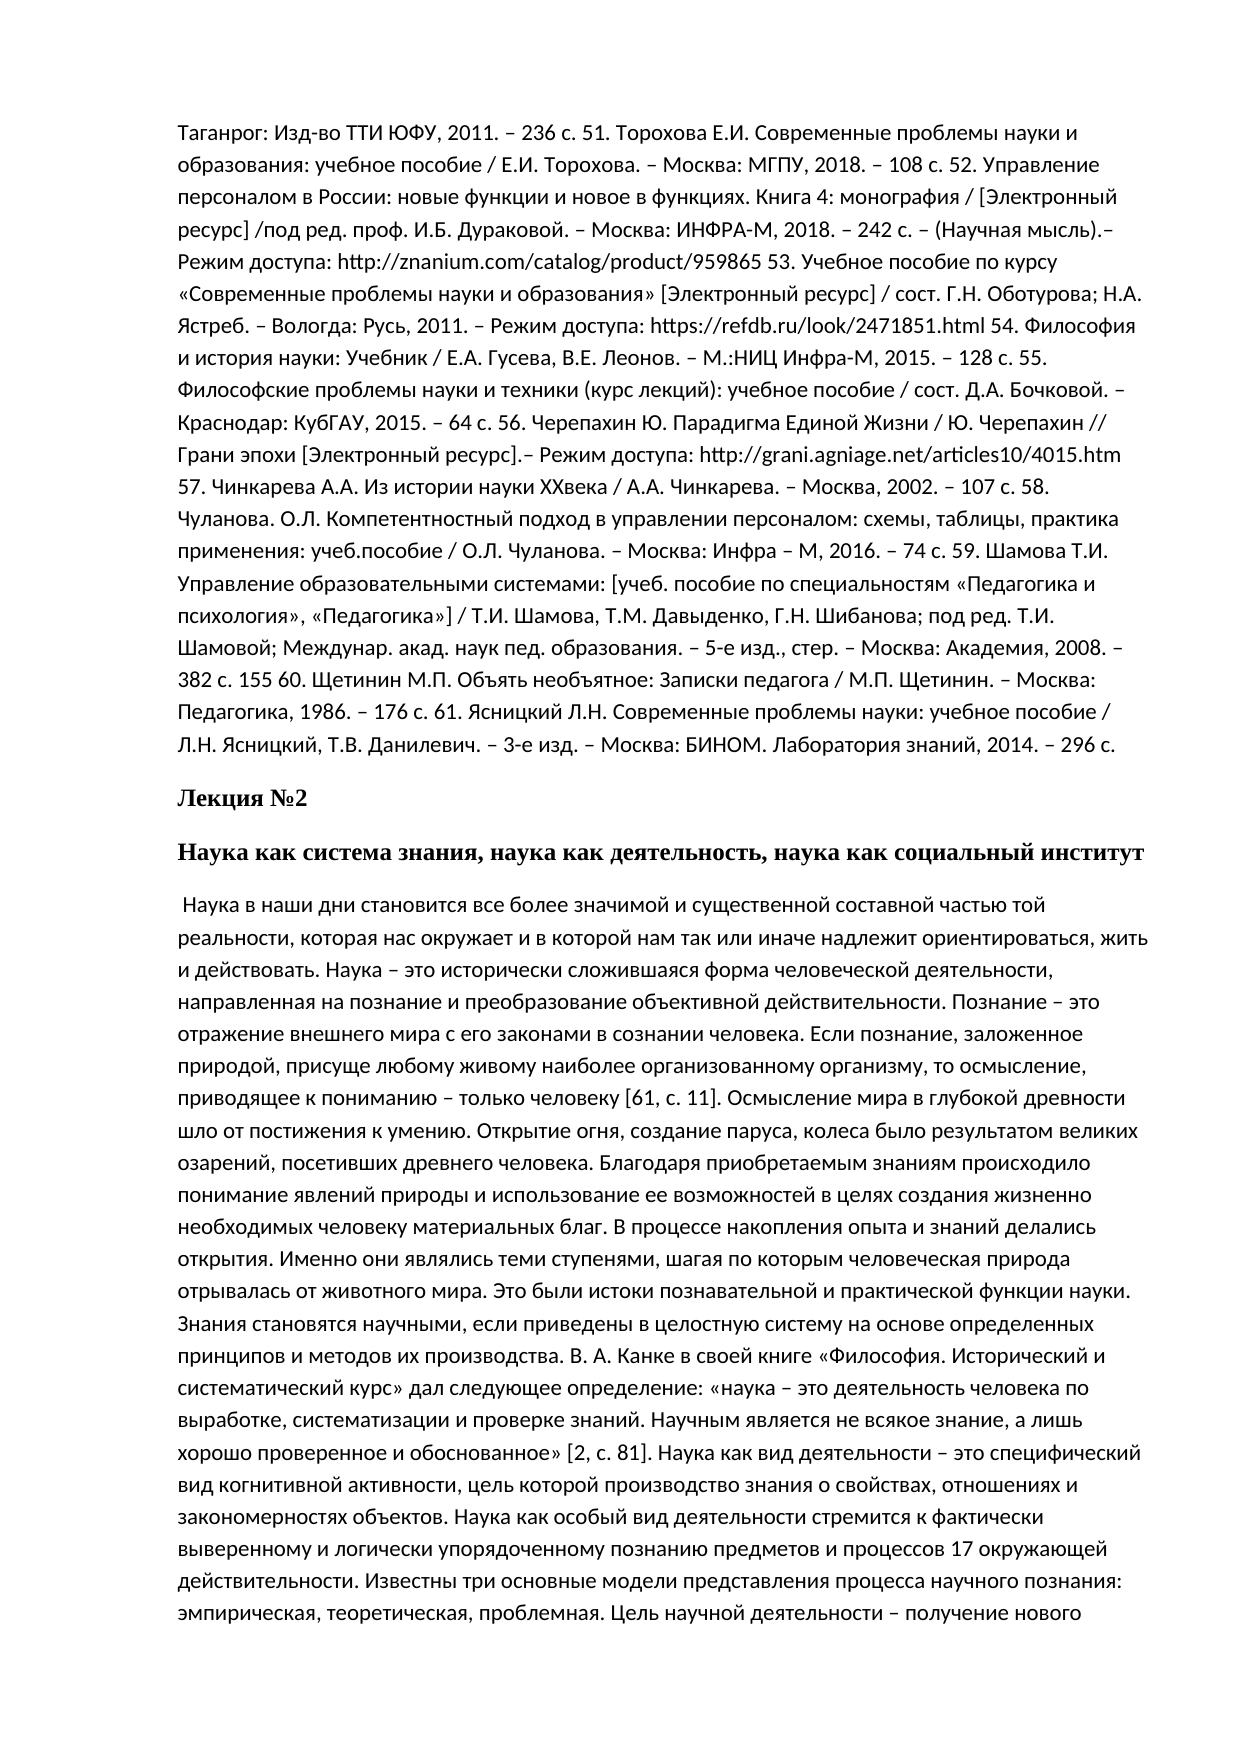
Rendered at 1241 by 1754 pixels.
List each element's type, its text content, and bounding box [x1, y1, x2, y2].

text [177, 118, 1152, 758]
text Наука как система знания, наука как деятельность, наука как социальный институт [177, 837, 1152, 865]
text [177, 890, 1152, 1627]
text Лекция №2 [177, 783, 1152, 811]
